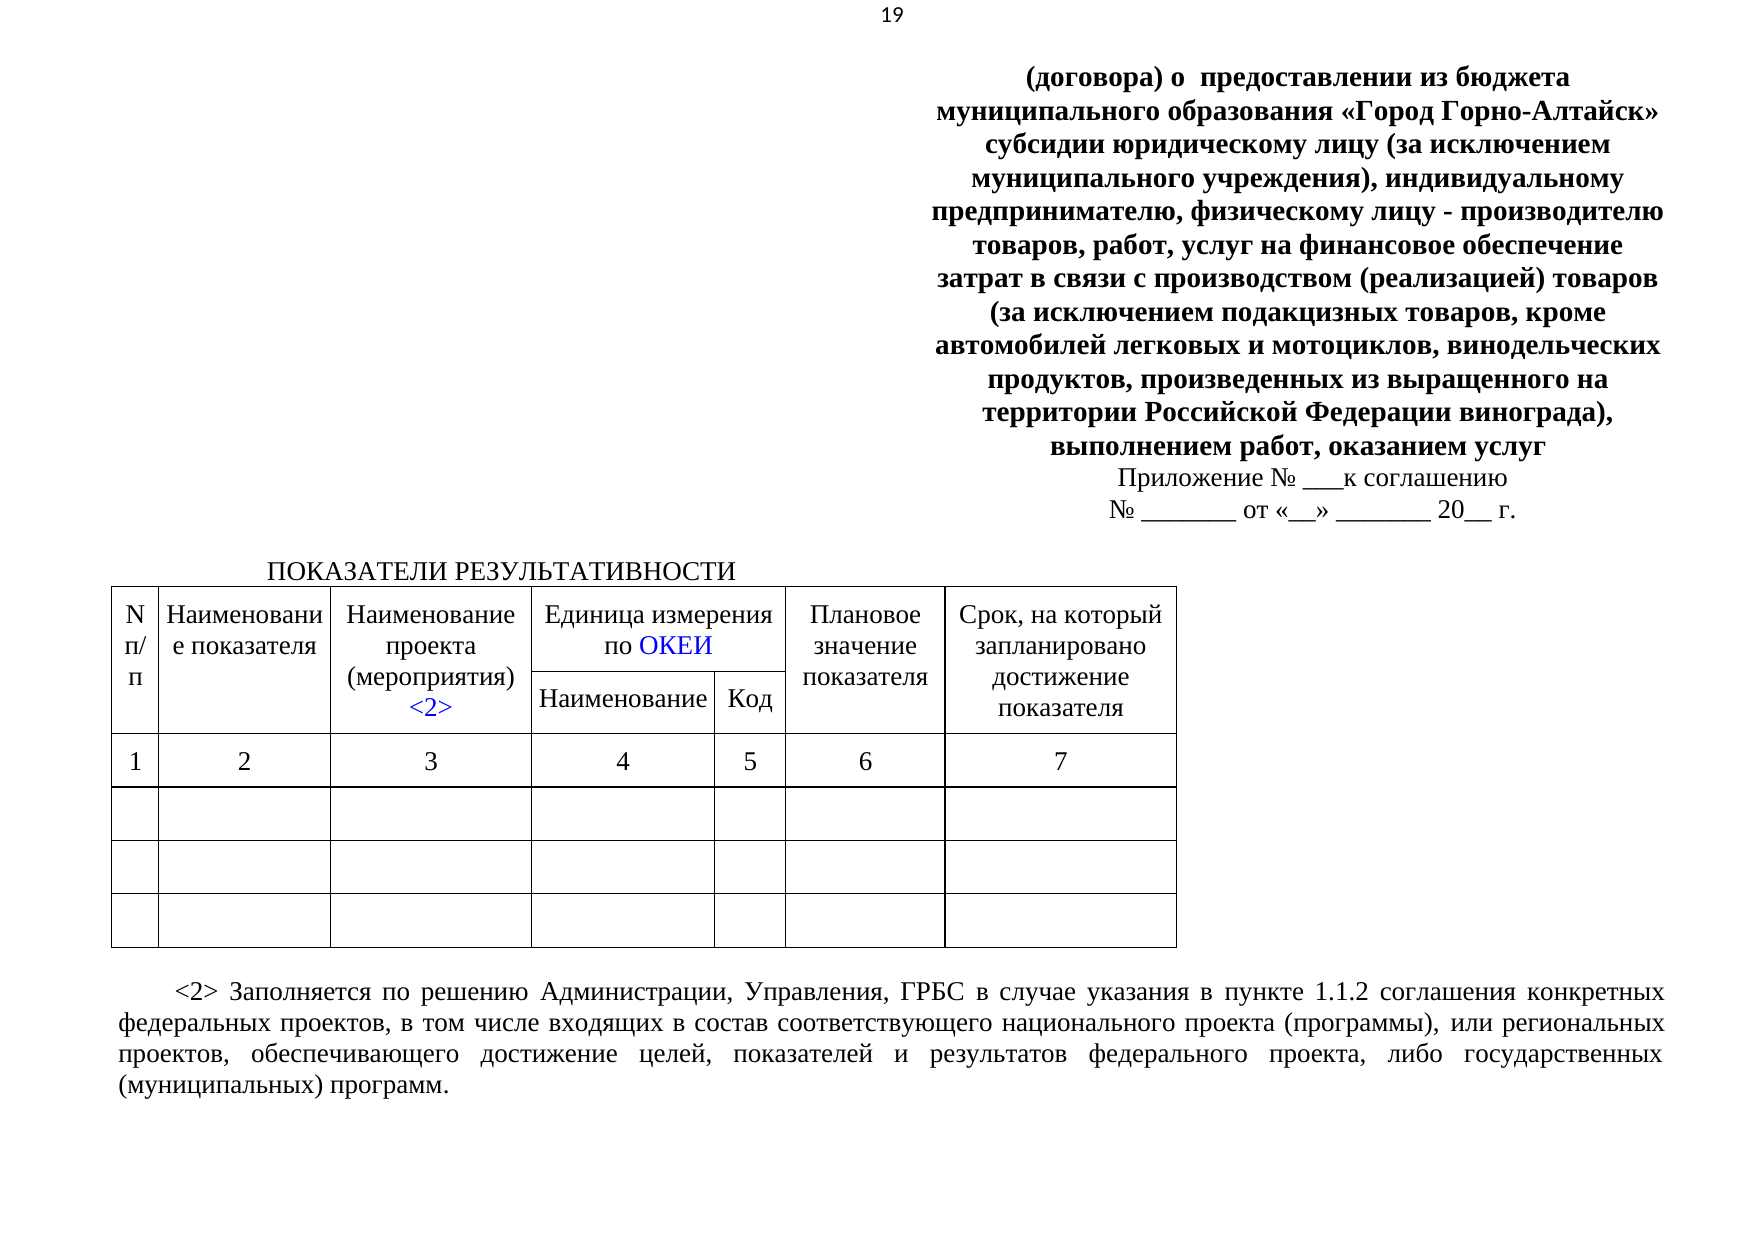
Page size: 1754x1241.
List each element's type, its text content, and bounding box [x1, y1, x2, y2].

table_cell [715, 788, 785, 840]
table_cell [331, 788, 531, 840]
table_cell Наименование [532, 672, 714, 733]
table_cell [946, 894, 1176, 947]
table_cell [532, 894, 714, 947]
table_cell [715, 894, 785, 947]
table_cell Код [715, 672, 785, 733]
table_cell 1 [112, 734, 158, 786]
table_cell [532, 841, 714, 893]
table_cell [112, 788, 158, 840]
table_header Наименование показателя [159, 587, 330, 733]
table_cell 5 [715, 734, 785, 786]
text (договора) о предоставлении из бюджета муниципального образования «Город Горно-Алтайск» субсидии юридическому лицу (за исключением муниципального учреждения), индивидуальному предпринимателю, физическому лицу - производителю товаров, работ, услуг на финансовое обеспечение затрат в связи с производством (реализацией) товаров (за исключением подакцизных товаров, кроме автомобилей легковых и мотоциклов, винодельческих продуктов, произведенных из выращенного на территории Российской Федерации винограда), выполнением работ, оказанием услуг [930, 59, 1665, 462]
table_header Срок, на который запланировано достижение показателя [946, 587, 1176, 733]
table_cell [331, 841, 531, 893]
text № _______ от «__» _______ 20__ г. [960, 493, 1665, 524]
table_cell 2 [159, 734, 330, 786]
table_header Наименование проекта (мероприятия) <2> [331, 587, 531, 733]
table_cell [946, 788, 1176, 840]
table_cell [112, 894, 158, 947]
text Приложение № ___к соглашению [960, 462, 1665, 493]
table_cell [532, 788, 714, 840]
table_cell [159, 894, 330, 947]
table_cell 4 [532, 734, 714, 786]
table_cell [715, 841, 785, 893]
table_cell [946, 841, 1176, 893]
table_cell 6 [786, 734, 944, 786]
table_cell [159, 788, 330, 840]
table_cell [331, 894, 531, 947]
text <2> Заполняется по решению Администрации, Управления, ГРБС в случае указания в пункте 1.1.2 соглашения конкретных федеральных проектов, в том числе входящих в состав соответствующего национального проекта (программы), или региональных проектов, обеспечивающего достижение целей, показателей и результатов федерального проекта, либо государственных (муниципальных) программ. [118, 975, 1665, 1099]
table_header N п/п [112, 587, 158, 733]
table_cell [112, 841, 158, 893]
table_header Плановое значение показателя [786, 587, 944, 733]
table_cell [786, 841, 944, 893]
table_header Единица измерения по ОКЕИ [532, 587, 785, 671]
table_cell [786, 788, 944, 840]
table_cell [159, 841, 330, 893]
table_cell 7 [946, 734, 1176, 786]
table_cell 3 [331, 734, 531, 786]
text ПОКАЗАТЕЛИ РЕЗУЛЬТАТИВНОСТИ [118, 555, 1665, 586]
table_cell [786, 894, 944, 947]
